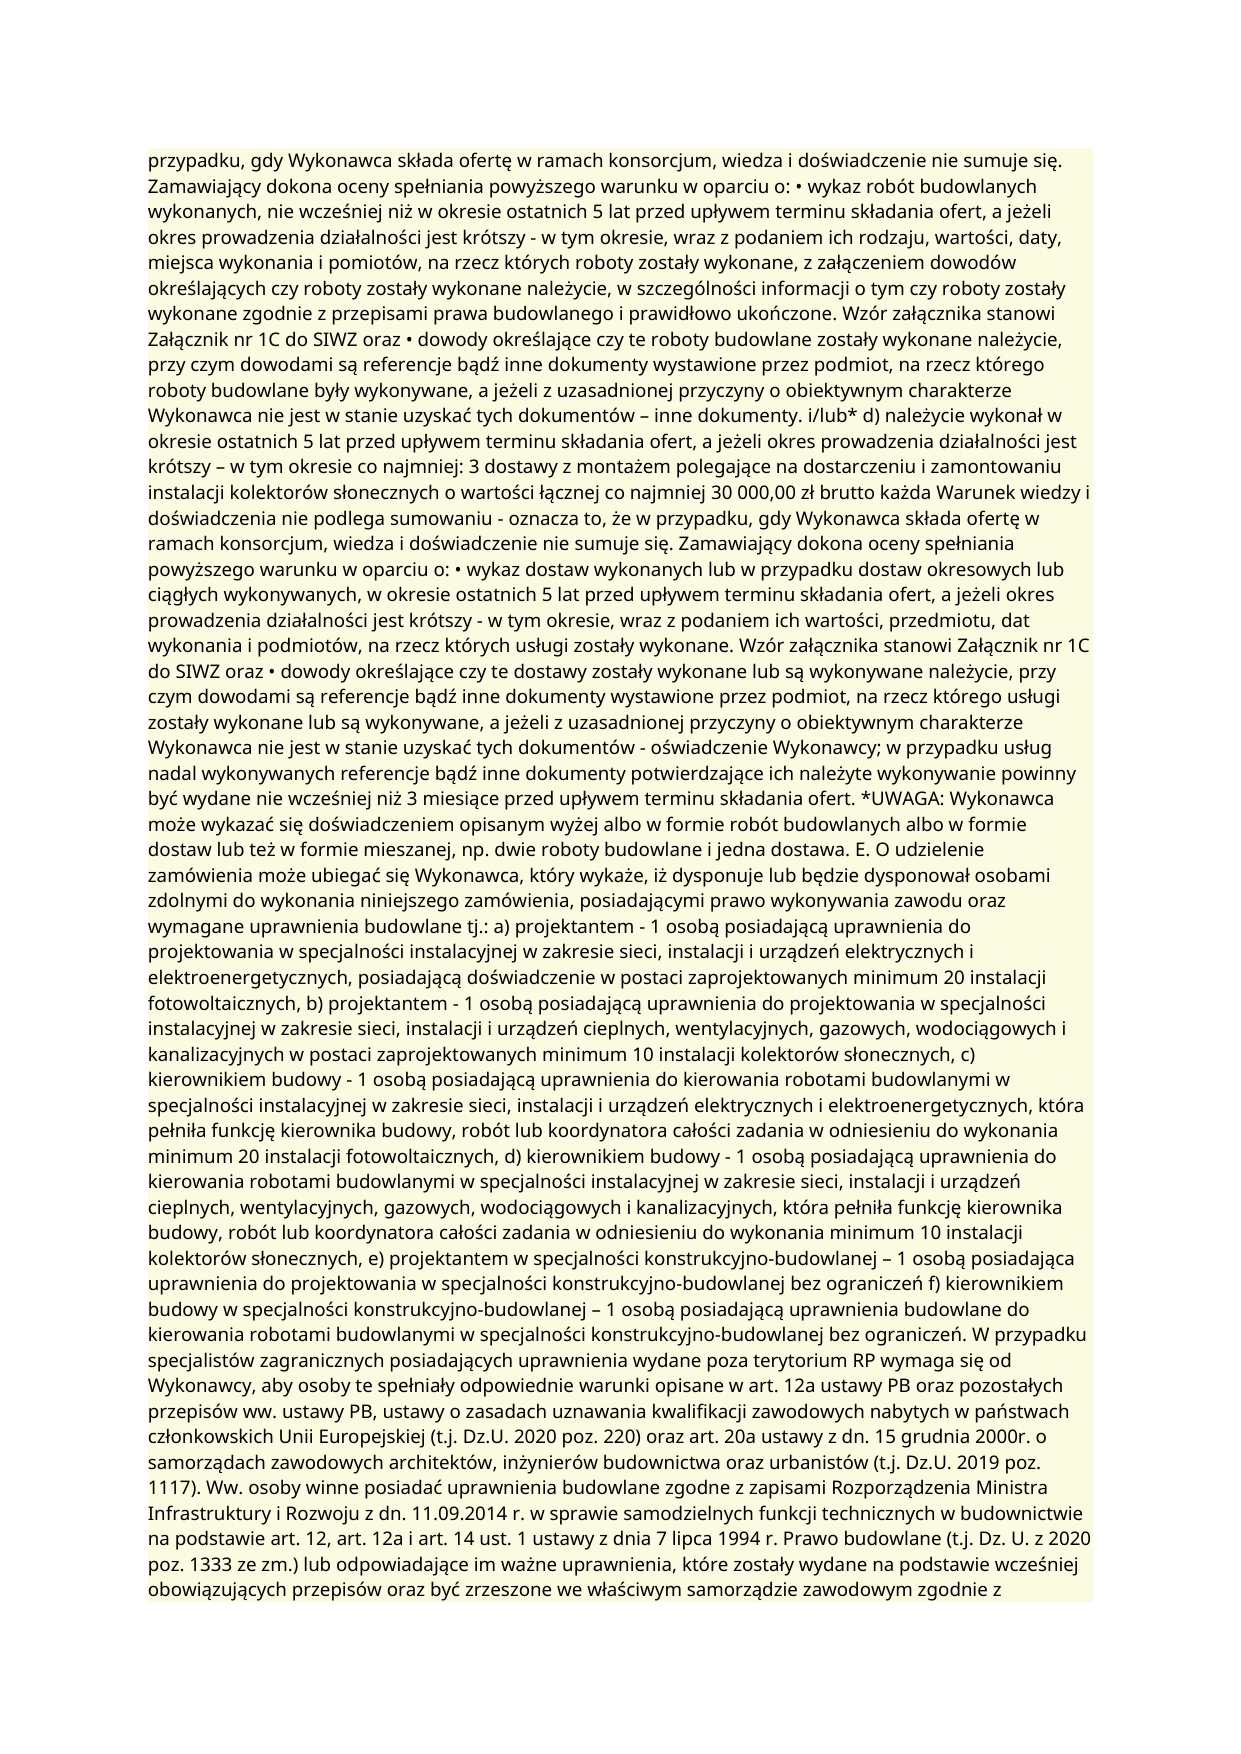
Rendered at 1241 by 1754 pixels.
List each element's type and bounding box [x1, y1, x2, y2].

text [148, 148, 1093, 1602]
